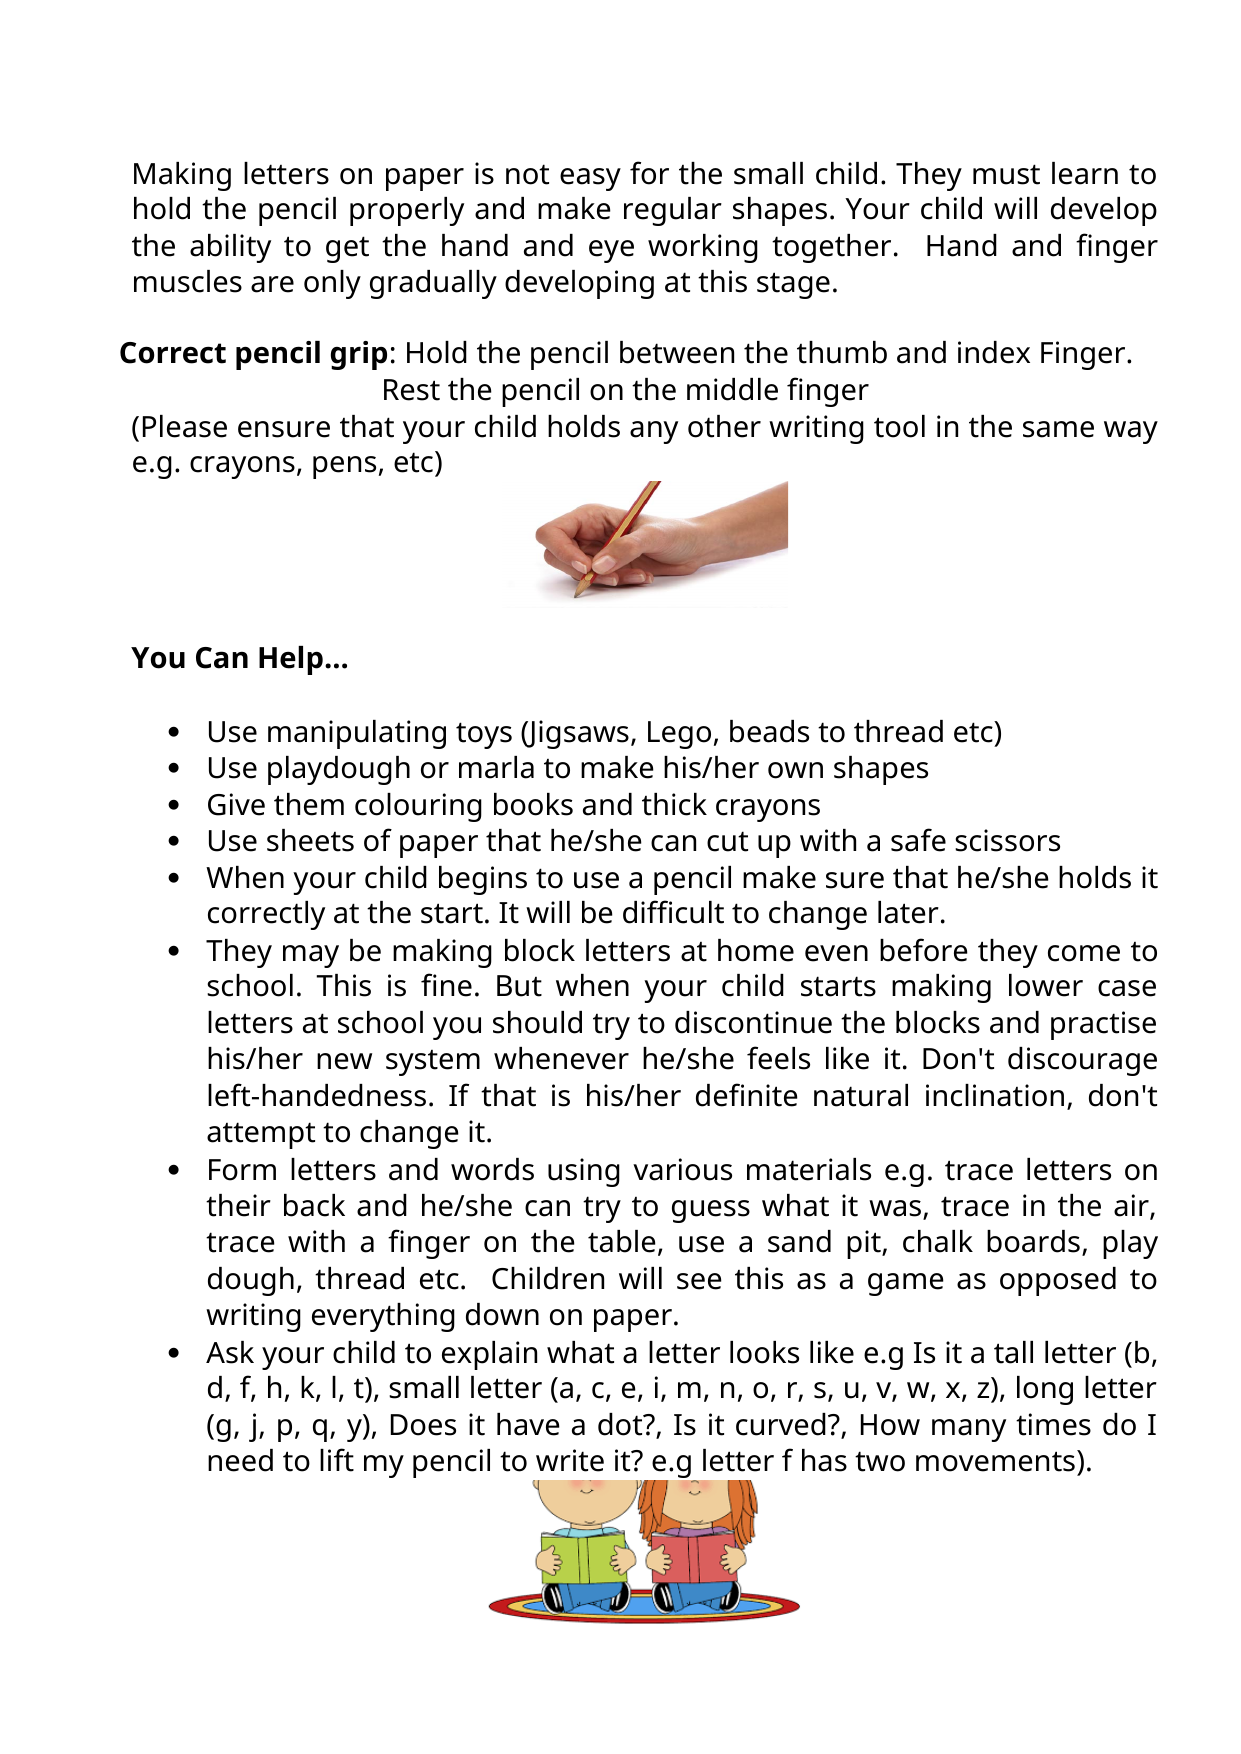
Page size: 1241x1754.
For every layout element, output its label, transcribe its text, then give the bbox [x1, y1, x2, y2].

list Use playdough or marla to make his/her own shapes [169, 750, 1159, 786]
list Use manipulating toys (Jigsaws, Lego, beads to thread etc) [169, 713, 1159, 750]
picture [502, 481, 789, 608]
text You Can Help... [131, 640, 1159, 676]
list Use sheets of paper that he/she can cut up with a safe scissors [169, 823, 1159, 859]
picture [478, 1480, 812, 1629]
text Making letters on paper is not easy for the small child. They must learn to hold the pencil properly and make regular shapes. Your child will develop the ability to get the hand and eye working together. Hand and finger muscles are only gradually developing at this stage. [131, 155, 1159, 301]
list When your child begins to use a pencil make sure that he/she holds it correctly at the start. It will be difficult to change later. [169, 859, 1159, 932]
list Give them colouring books and thick crayons [169, 786, 1159, 823]
list Ask your child to explain what a letter looks like e.g Is it a tall letter (b, d, f, h, k, l, t), small letter (a, c, e, i, m, n, o, r, s, u, v, w, x, z), long letter (g, j, p, q, y), Does it have a dot?, Is it curved?, How many times do I need to lift my pencil to write it? e.g letter f has two movements). [169, 1334, 1159, 1480]
list Form letters and words using various materials e.g. trace letters on their back and he/she can try to guess what it was, trace in the air, trace with a finger on the table, use a sand pit, chalk boards, play dough, thread etc. Children will see this as a game as opposed to writing everything down on paper. [169, 1151, 1159, 1334]
text Rest the pencil on the middle finger [131, 372, 1159, 408]
list They may be making block letters at home even before they come to school. This is fine. But when your child starts making lower case letters at school you should try to discontinue the blocks and practise his/her new system whenever he/she feels like it. Don't discourage left-handedness. If that is his/her definite natural inclination, don't attempt to change it. [169, 932, 1159, 1151]
text Correct pencil grip: Hold the pencil between the thumb and index Finger. [88, 332, 1161, 372]
text (Please ensure that your child holds any other writing tool in the same way e.g. crayons, pens, etc) [131, 408, 1159, 481]
